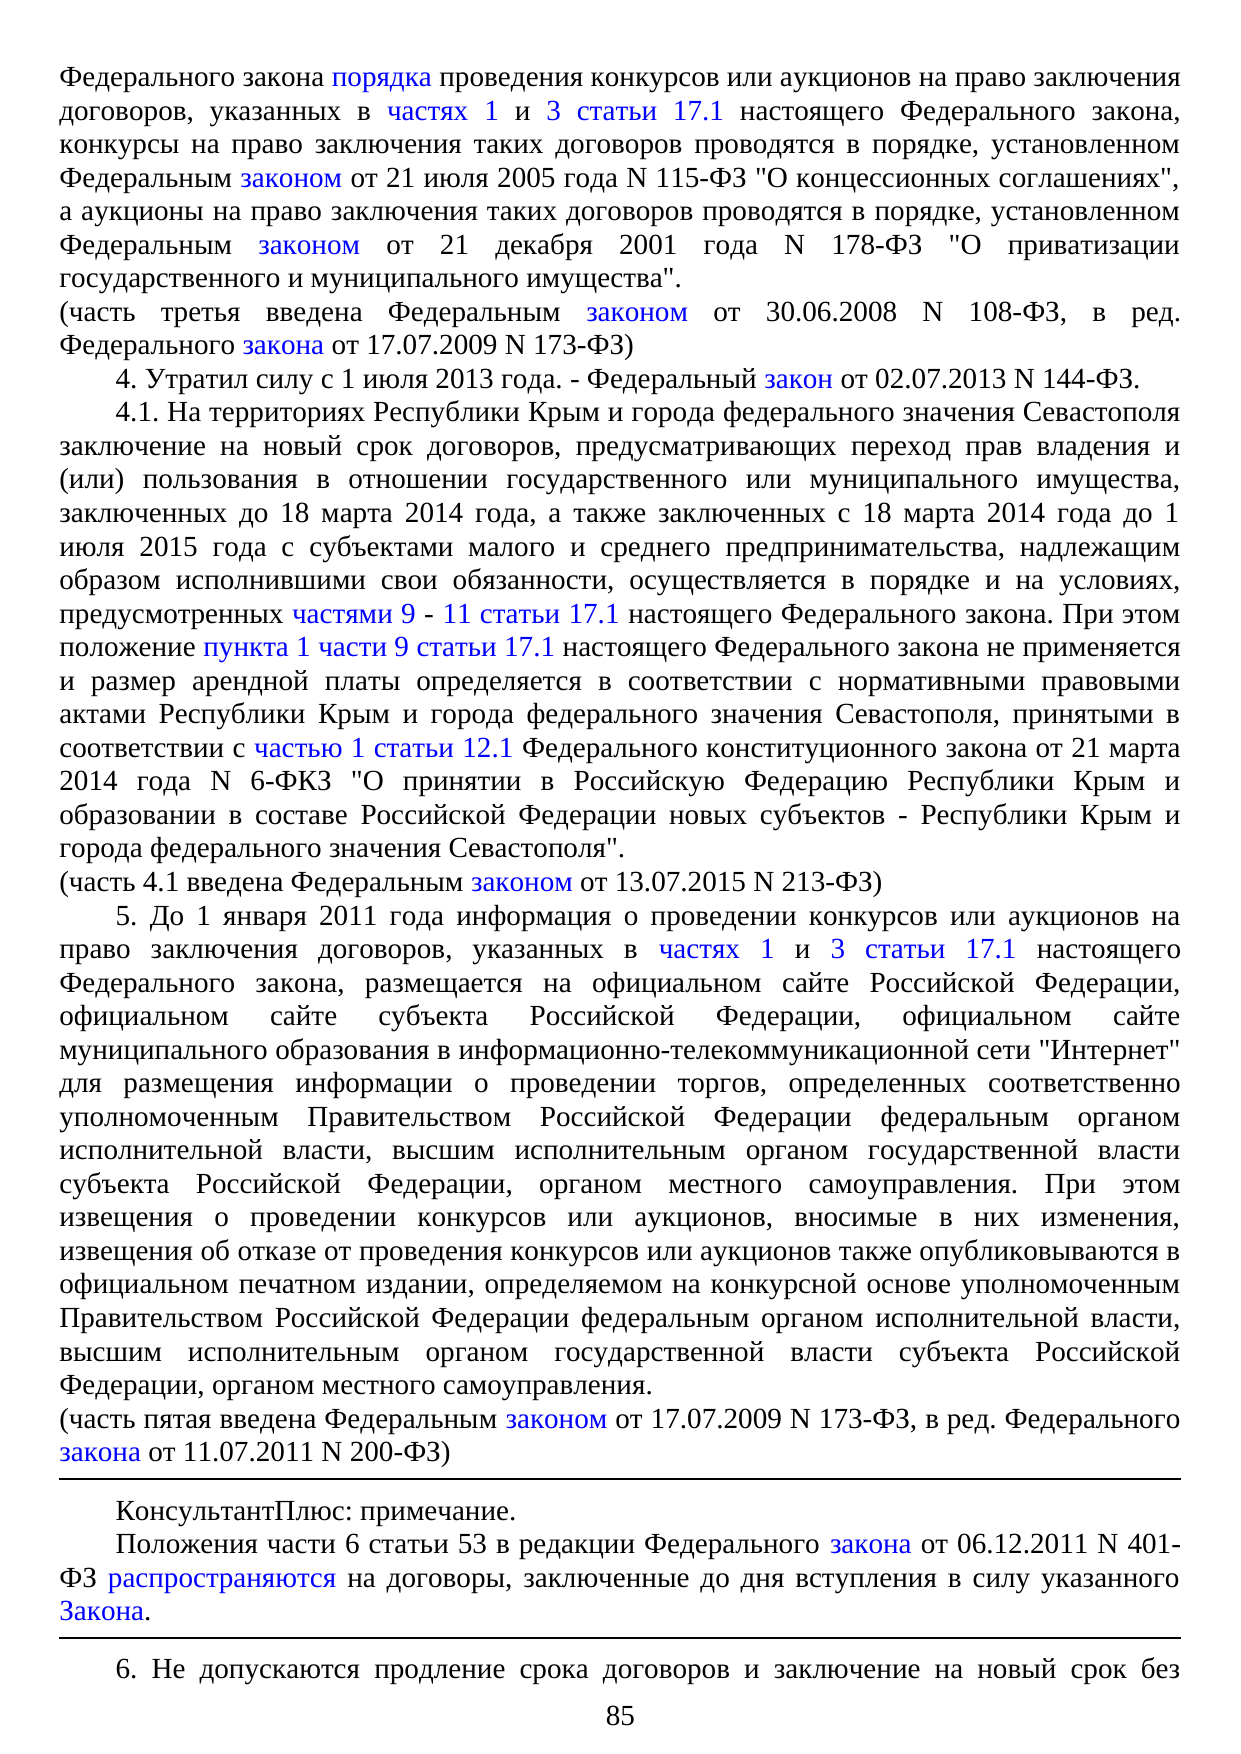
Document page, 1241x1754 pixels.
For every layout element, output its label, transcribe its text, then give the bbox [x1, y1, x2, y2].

text 4. Утратил силу с 1 июля 2013 года. - Федеральный закон от 02.07.2013 N 144-ФЗ. [59, 361, 1181, 394]
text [59, 1652, 1181, 1685]
text 4.1. На территориях Республики Крым и города федерального значения Севастополя заключение на новый срок договоров, предусматривающих переход прав владения и (или) пользования в отношении государственного или муниципального имущества, заключенных до 18 марта 2014 года, а также заключенных с 18 марта 2014 года до 1 июля 2015 года с субъектами малого и среднего предпринимательства, надлежащим образом исполнившими свои обязанности, осуществляется в порядке и на условиях, предусмотренных частями 9 - 11 статьи 17.1 настоящего Федерального закона. При этом положение пункта 1 части 9 статьи 17.1 настоящего Федерального закона не применяется и размер арендной платы определяется в соответствии с нормативными правовыми актами Республики Крым и города федерального значения Севастополя, принятыми в соответствии с частью 1 статьи 12.1 Федерального конституционного закона от 21 марта 2014 года N 6-ФКЗ "О принятии в Российскую Федерацию Республики Крым и образовании в составе Российской Федерации новых субъектов - Республики Крым и города федерального значения Севастополя". [59, 394, 1181, 864]
text (часть 4.1 введена Федеральным законом от 13.07.2015 N 213-ФЗ) [59, 864, 1181, 898]
text 5. До 1 января 2011 года информация о проведении конкурсов или аукционов на право заключения договоров, указанных в частях 1 и 3 статьи 17.1 настоящего Федерального закона, размещается на официальном сайте Российской Федерации, официальном сайте субъекта Российской Федерации, официальном сайте муниципального образования в информационно-телекоммуникационной сети "Интернет" для размещения информации о проведении торгов, определенных соответственно уполномоченным Правительством Российской Федерации федеральным органом исполнительной власти, высшим исполнительным органом государственной власти субъекта Российской Федерации, органом местного самоуправления. При этом извещения о проведении конкурсов или аукционов, вносимые в них изменения, извещения об отказе от проведения конкурсов или аукционов также опубликовываются в официальном печатном издании, определяемом на конкурсной основе уполномоченным Правительством Российской Федерации федеральным органом исполнительной власти, высшим исполнительным органом государственной власти субъекта Российской Федерации, органом местного самоуправления. [59, 898, 1181, 1401]
text КонсультантПлюс: примечание. [59, 1493, 1181, 1526]
text (часть пятая введена Федеральным законом от 17.07.2009 N 173-ФЗ, в ред. Федерального закона от 11.07.2011 N 200-ФЗ) [59, 1401, 1181, 1468]
text Положения части 6 статьи 53 в редакции Федерального закона от 06.12.2011 N 401-ФЗ распространяются на договоры, заключенные до дня вступления в силу указанного Закона. [59, 1526, 1181, 1627]
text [59, 59, 1181, 294]
text (часть третья введена Федеральным законом от 30.06.2008 N 108-ФЗ, в ред. Федерального закона от 17.07.2009 N 173-ФЗ) [59, 294, 1181, 361]
